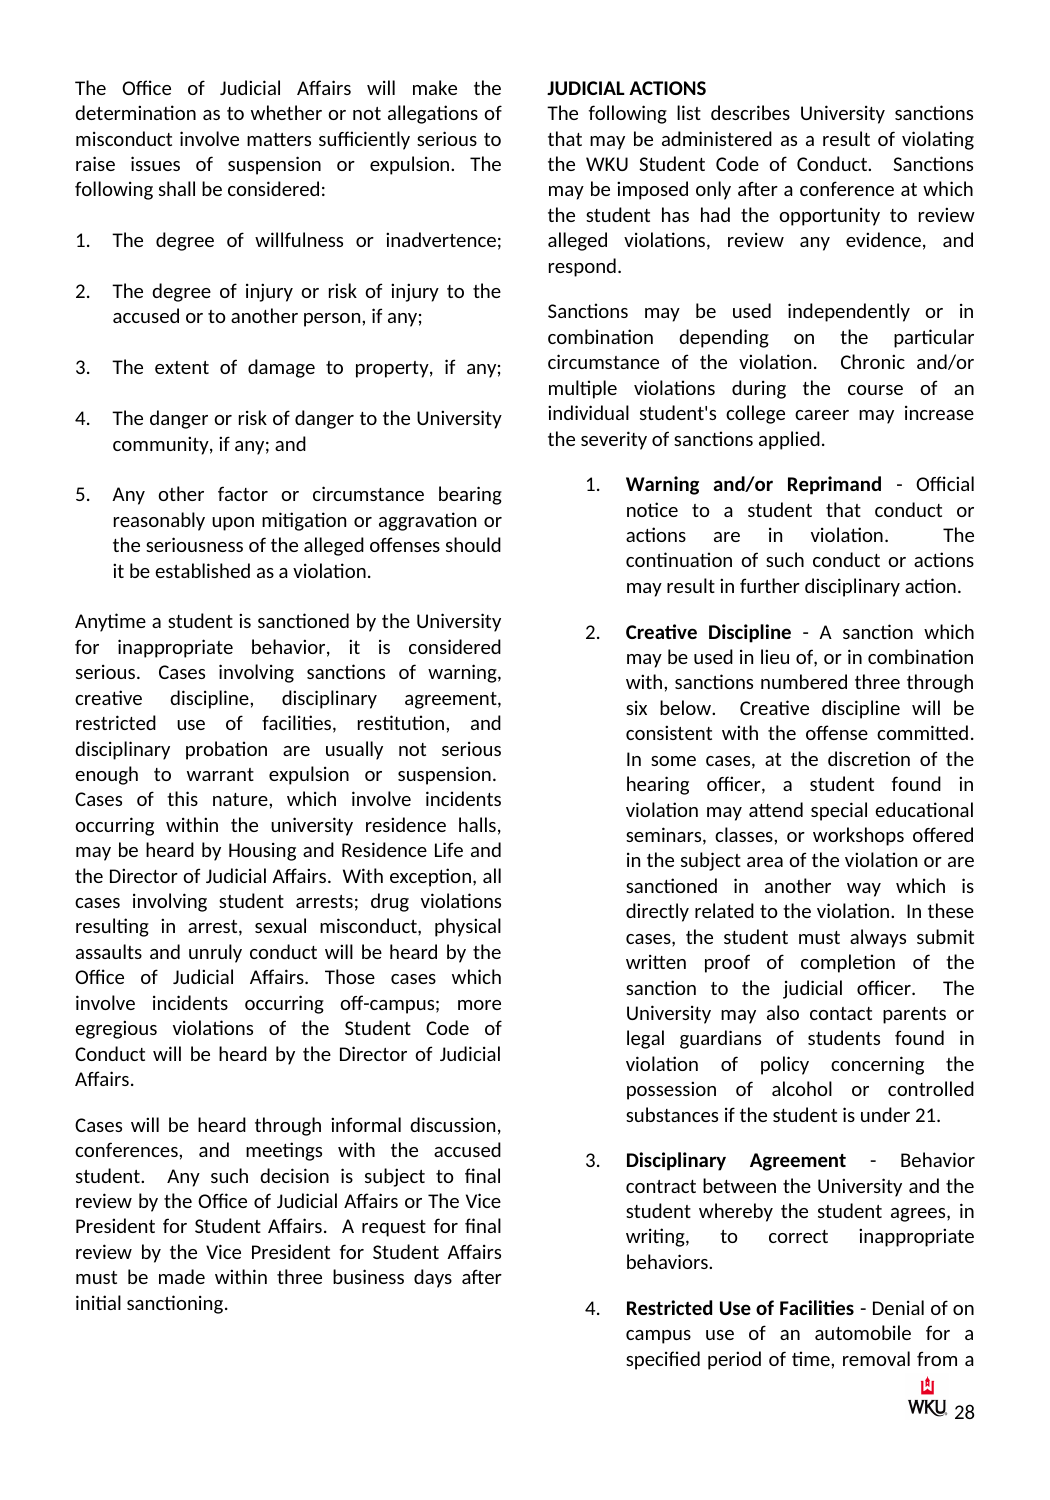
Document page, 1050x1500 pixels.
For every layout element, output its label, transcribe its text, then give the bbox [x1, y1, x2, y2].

text Sanctions may be used independently or in combination depending on the particular circumstance of the violation. Chronic and/or multiple violations during the course of an individual student's college career may increase the severity of sanctions applied. [547, 299, 975, 451]
picture [905, 1373, 950, 1420]
text The following list describes University sanctions that may be administered as a result of violating the WKU Student Code of Conduct. Sanctions may be imposed only after a conference at which the student has had the opportunity to review alleged violations, review any evidence, and respond. [547, 100, 975, 278]
subtitle JUDICIAL ACTIONS [547, 75, 975, 100]
list The extent of damage to property, if any; [75, 354, 502, 405]
list Warning and/or Reprimand - Official notice to a student that conduct or actions are in violation. The continuation of such conduct or actions may result in further disciplinary action. [585, 471, 975, 598]
text The Office of Judicial Affairs will make the determination as to whether or not allegations of misconduct involve matters sufficiently serious to raise issues of suspension or expulsion. The following shall be considered: [75, 75, 502, 202]
list Disciplinary Agreement - Behavior contract between the University and the student whereby the student agrees, in writing, to correct inappropriate behaviors. [585, 1147, 975, 1274]
list The degree of willfulness or inadvertence; [75, 227, 502, 278]
list The danger or risk of danger to the University community, if any; and [75, 405, 502, 456]
text Anytime a student is sanctioned by the University for inappropriate behavior, it is considered serious. Cases involving sanctions of warning, creative discipline, disciplinary agreement, restricted use of facilities, restitution, and disciplinary probation are usually not serious enough to warrant expulsion or suspension. Cases of this nature, which involve incidents occurring within the university residence halls, may be heard by Housing and Residence Life and the Director of Judicial Affairs. With exception, all cases involving student arrests; drug violations resulting in arrest, sexual misconduct, physical assaults and unruly conduct will be heard by the Office of Judicial Affairs. Those cases which involve incidents occurring off-campus; more egregious violations of the Student Code of Conduct will be heard by the Director of Judicial Affairs. [75, 609, 502, 1092]
list Creative Discipline - A sanction which may be used in lieu of, or in combination with, sanctions numbered three through six below. Creative discipline will be consistent with the offense committed. In some cases, at the discretion of the hearing officer, a student found in violation may attend special educational seminars, classes, or workshops offered in the subject area of the violation or are sanctioned in another way which is directly related to the violation. In these cases, the student must always submit written proof of completion of the sanction to the judicial officer. The University may also contact parents or legal guardians of students found in violation of policy concerning the possession of alcohol or controlled substances if the student is under 21. [585, 619, 975, 1127]
list The degree of injury or risk of injury to the accused or to another person, if any; [75, 278, 502, 329]
list Any other factor or circumstance bearing reasonably upon mitigation or aggravation or the seriousness of the alleged offenses should it be established as a violation. [75, 482, 502, 583]
text Cases will be heard through informal discussion, conferences, and meetings with the accused student. Any such decision is subject to final review by the Office of Judicial Affairs or The Vice President for Student Affairs. A request for final review by the Vice President for Student Affairs must be made within three business days after initial sanctioning. [75, 1112, 502, 1315]
